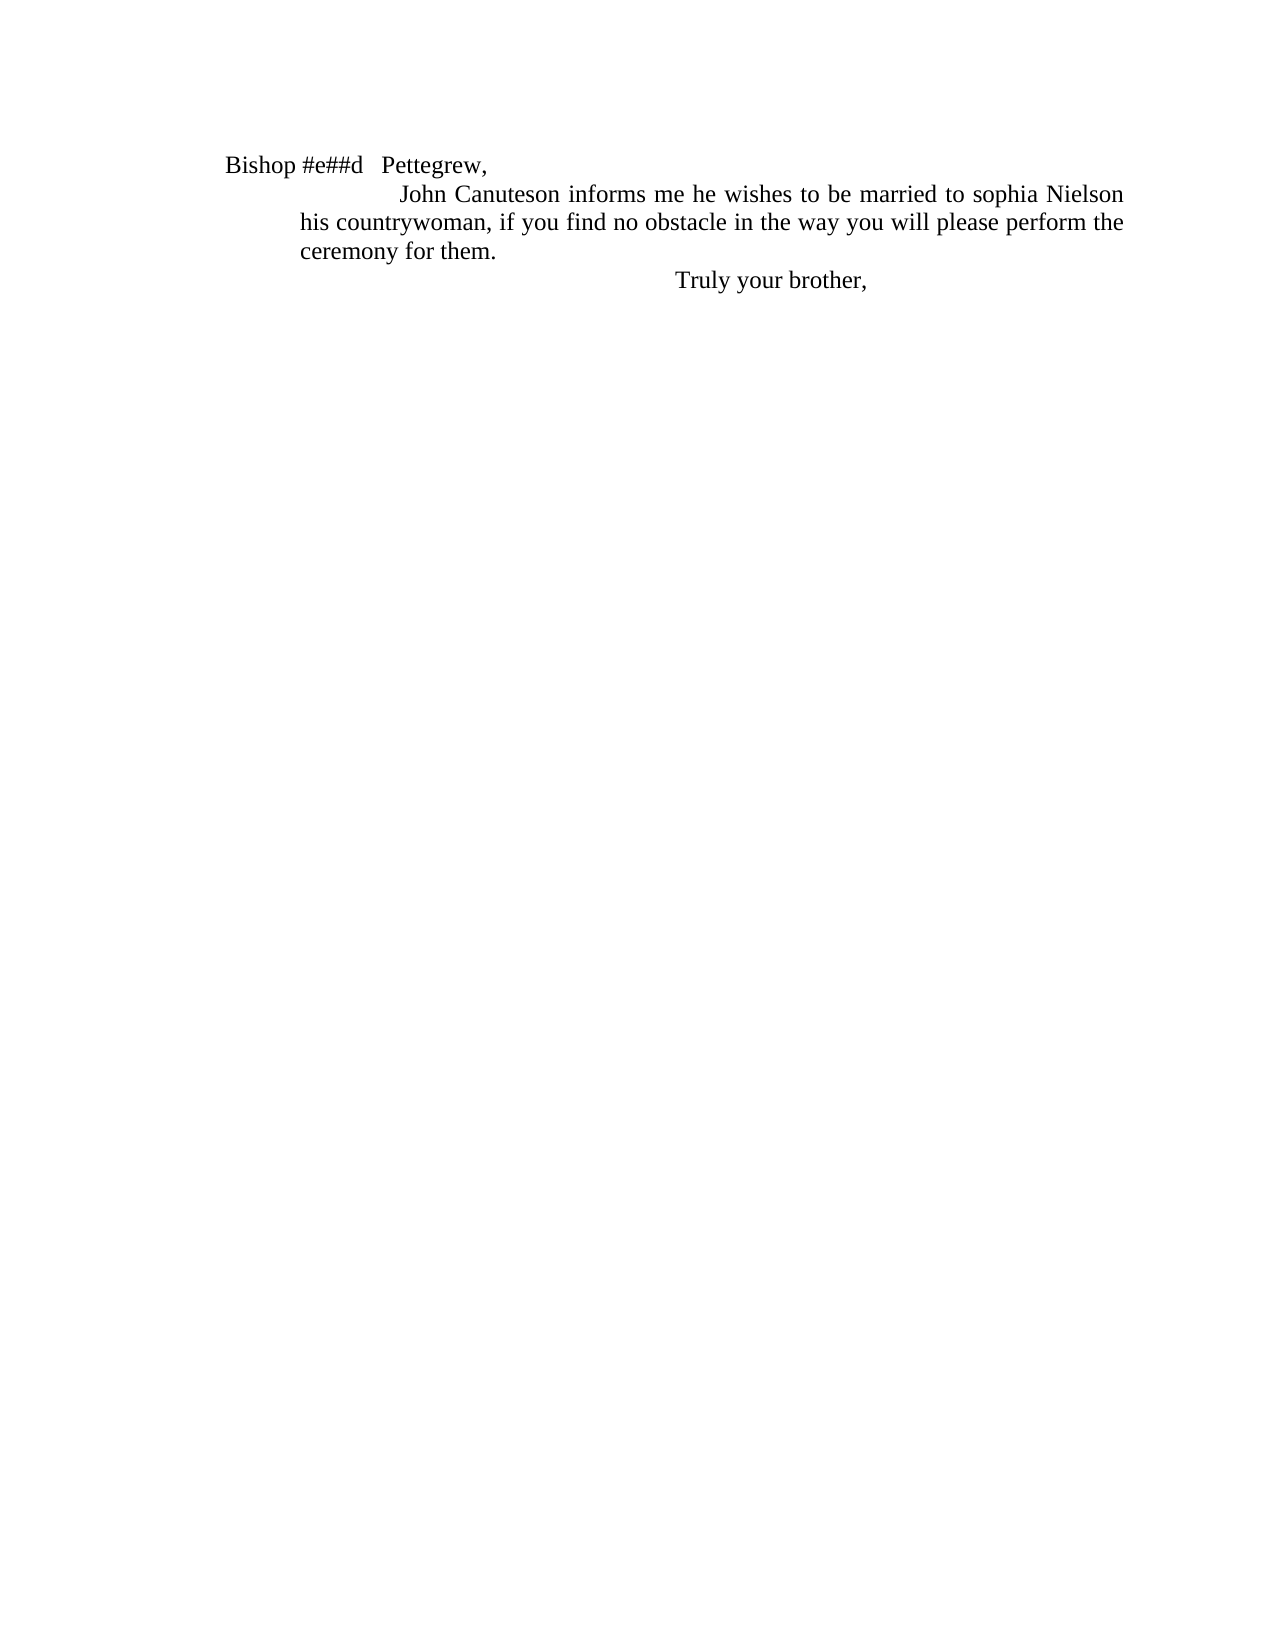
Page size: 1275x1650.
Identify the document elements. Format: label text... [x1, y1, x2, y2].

text John Canuteson informs me he wishes to be married to sophia Nielson his countrywoman, if you find no obstacle in the way you will please perform the ceremony for them. [300, 179, 1125, 265]
text Truly your brother, [150, 265, 1125, 294]
text Bishop #e##d Pettegrew, [150, 150, 1125, 179]
